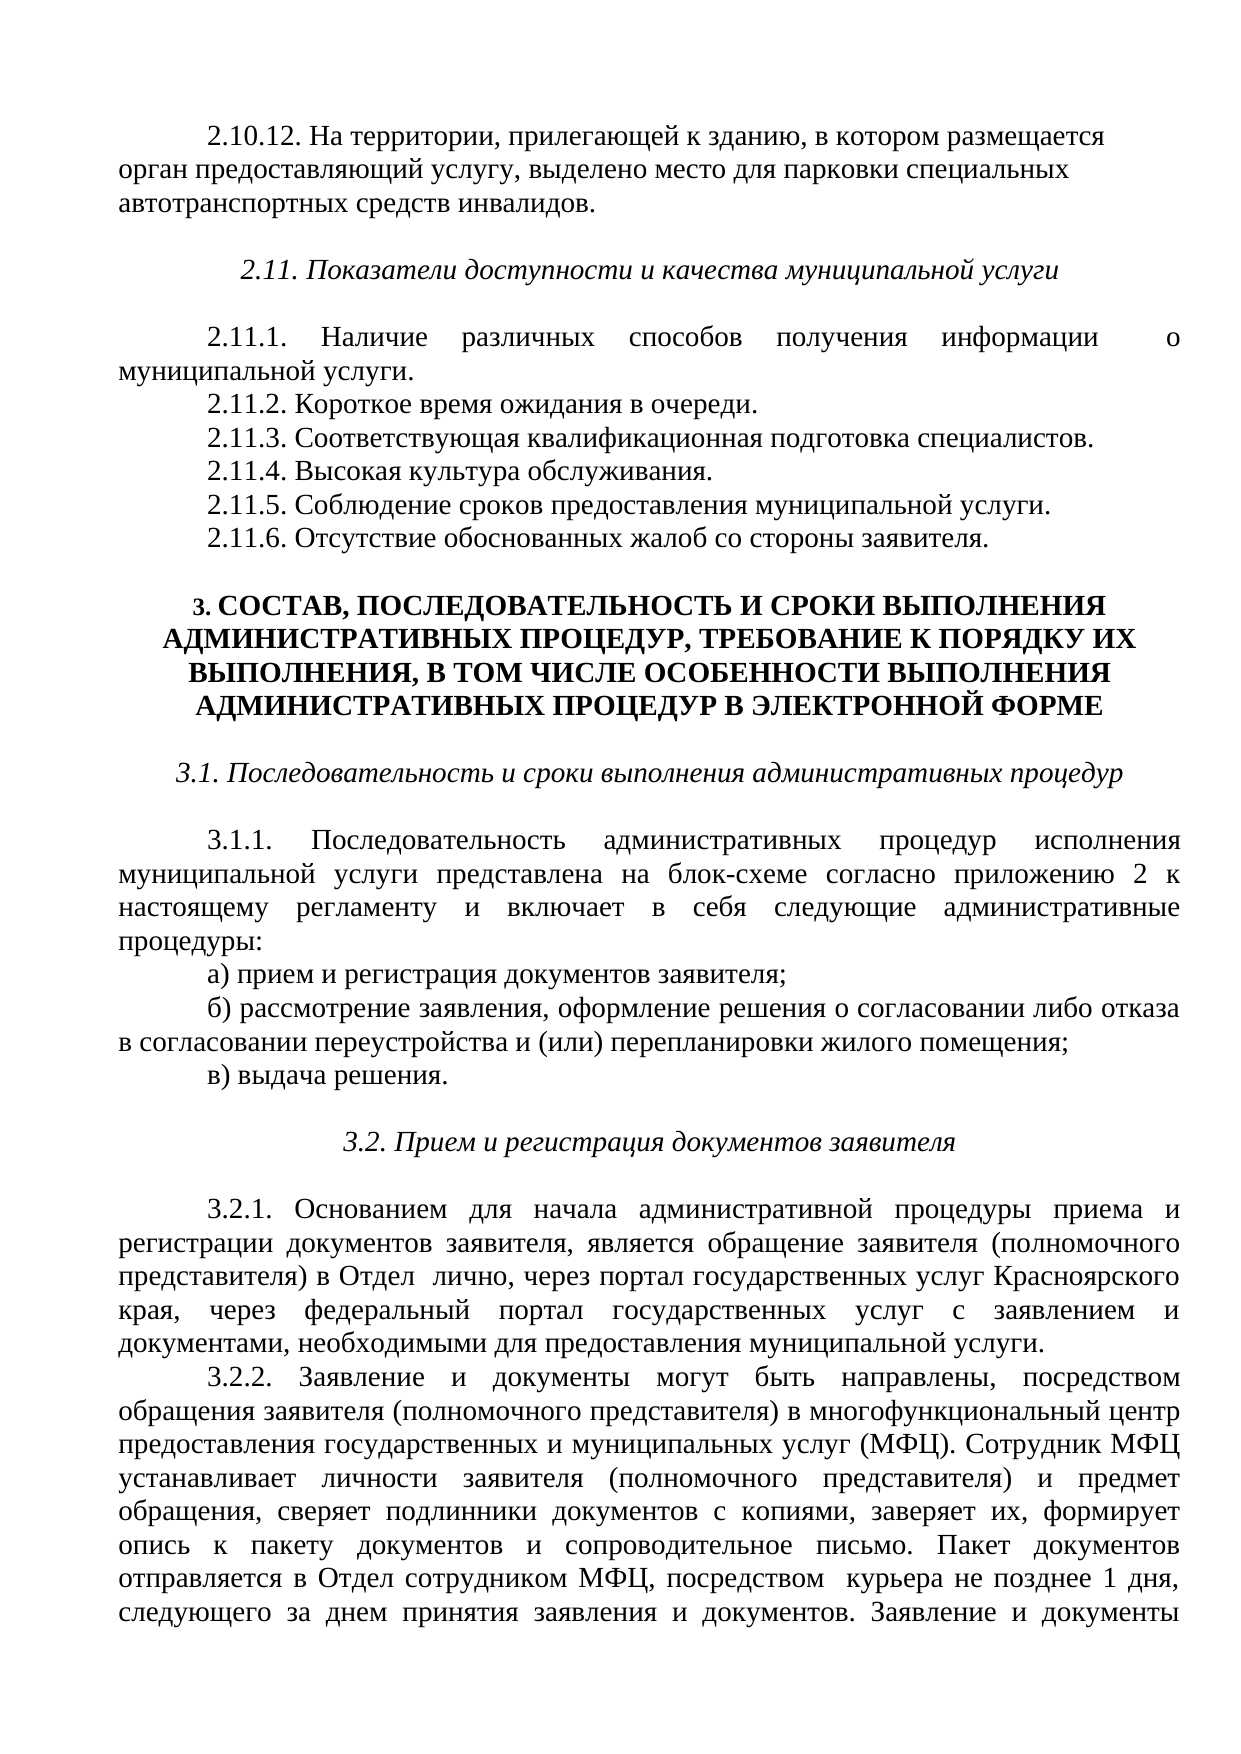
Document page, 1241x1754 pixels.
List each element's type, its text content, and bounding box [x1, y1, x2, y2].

text в) выдача решения. [118, 1057, 1181, 1091]
text 3.1. Последовательность и сроки выполнения административных процедур [118, 755, 1181, 789]
text 2.11.3. Соответствующая квалификационная подготовка специалистов. [118, 420, 1181, 453]
text 3.2. Прием и регистрация документов заявителя [118, 1124, 1181, 1158]
text 2.11.2. Короткое время ожидания в очереди. [118, 386, 1181, 420]
text а) прием и регистрация документов заявителя; [118, 957, 1181, 990]
text 3.1.1. Последовательность административных процедур исполнения муниципальной услуги представлена на блок-схеме согласно приложению 2 к настоящему регламенту и включает в себя следующие административные процедуры: [118, 822, 1181, 957]
text 2.11. Показатели доступности и качества муниципальной услуги [118, 252, 1181, 286]
text б) рассмотрение заявления, оформление решения о согласовании либо отказа в согласовании переустройства и (или) перепланировки жилого помещения; [118, 990, 1181, 1057]
text 2.11.4. Высокая культура обслуживания. [118, 453, 1181, 487]
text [118, 1359, 1181, 1627]
text 2.11.5. Соблюдение сроков предоставления муниципальной услуги. [118, 487, 1181, 521]
text 2.10.12. На территории, прилегающей к зданию, в котором размещается орган предоставляющий услугу, выделено место для парковки специальных автотранспортных средств инвалидов. [118, 118, 1181, 219]
text 2.11.6. Отсутствие обоснованных жалоб со стороны заявителя. [118, 521, 1181, 554]
text 3.2.1. Основанием для начала административной процедуры приема и регистрации документов заявителя, является обращение заявителя (полномочного представителя) в Отдел лично, через портал государственных услуг Красноярского края, через федеральный портал государственных услуг с заявлением и документами, необходимыми для предоставления муниципальной услуги. [118, 1191, 1181, 1359]
text 3. СОСТАВ, ПОСЛЕДОВАТЕЛЬНОСТЬ И СРОКИ ВЫПОЛНЕНИЯ АДМИНИСТРАТИВНЫХ ПРОЦЕДУР, ТРЕБОВАНИЕ К ПОРЯДКУ ИХ ВЫПОЛНЕНИЯ, В ТОМ ЧИСЛЕ ОСОБЕННОСТИ ВЫПОЛНЕНИЯ АДМИНИСТРАТИВНЫХ ПРОЦЕДУР В ЭЛЕКТРОННОЙ ФОРМЕ [118, 588, 1181, 722]
text 2.11.1. Наличие различных способов получения информации о муниципальной услуги. [118, 319, 1181, 386]
